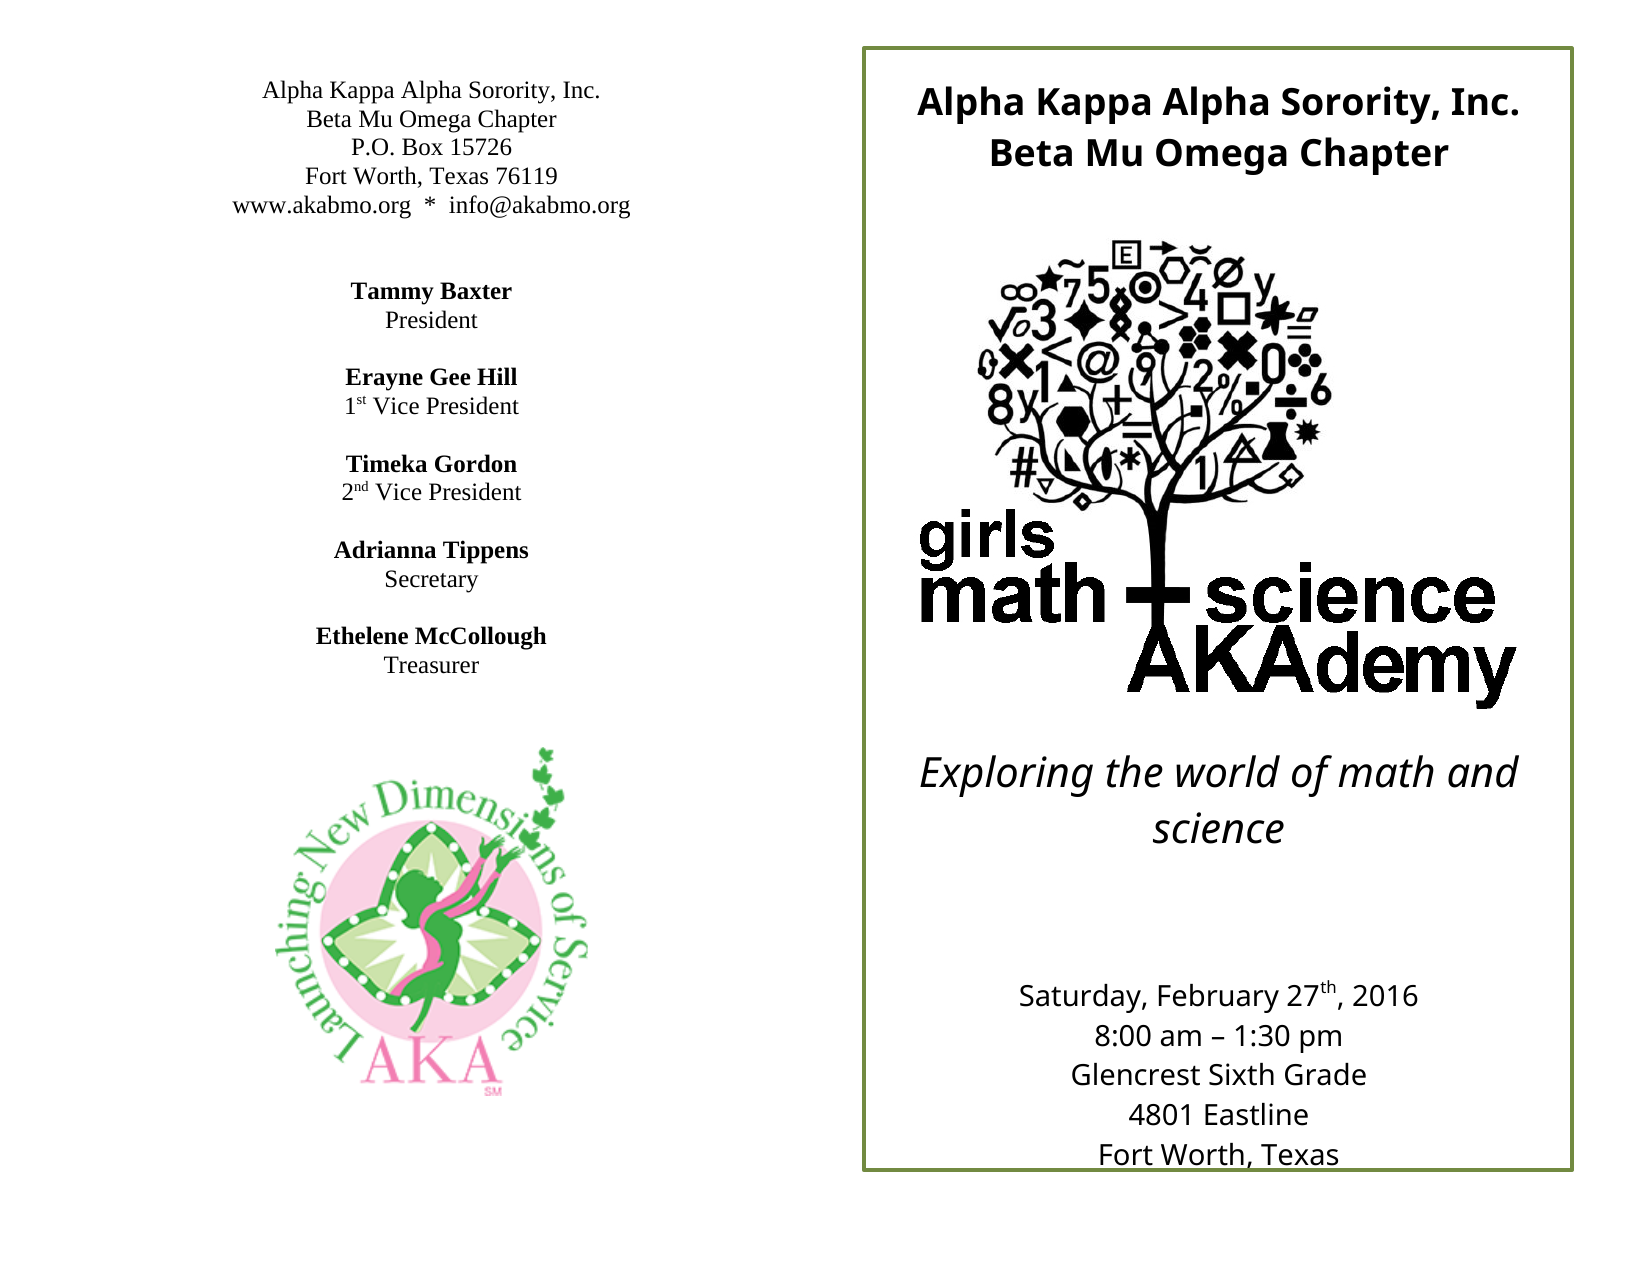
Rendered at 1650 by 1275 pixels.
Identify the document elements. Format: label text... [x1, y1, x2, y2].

text Ethelene McCollough Treasurer [75, 621, 787, 707]
text Tammy Baxter President [75, 276, 787, 334]
text Adrianna Tippens Secretary [75, 535, 787, 592]
text Erayne Gee Hill 1st Vice President [75, 362, 787, 420]
text 8:00 am – 1:30 pm [866, 1015, 1570, 1054]
picture [906, 233, 1532, 743]
text Glencrest Sixth Grade [866, 1054, 1570, 1094]
text Timeka Gordon 2nd Vice President [75, 449, 787, 506]
text Alpha Kappa Alpha Sorority, Inc. Beta Mu Omega Chapter P.O. Box 15726 Fort Worth, Texas 76119 [75, 75, 787, 190]
text Saturday, February 27th, 2016 [866, 975, 1570, 1015]
text www.akabmo.org * info@akabmo.org [75, 190, 787, 219]
text Beta Mu Omega Chapter [866, 126, 1570, 177]
text Alpha Kappa Alpha Sorority, Inc. [866, 75, 1570, 126]
picture [275, 747, 588, 1096]
text Fort Worth, Texas [866, 1134, 1570, 1168]
text 4801 Eastline [866, 1094, 1570, 1134]
text Exploring the world of math and science [866, 742, 1570, 856]
